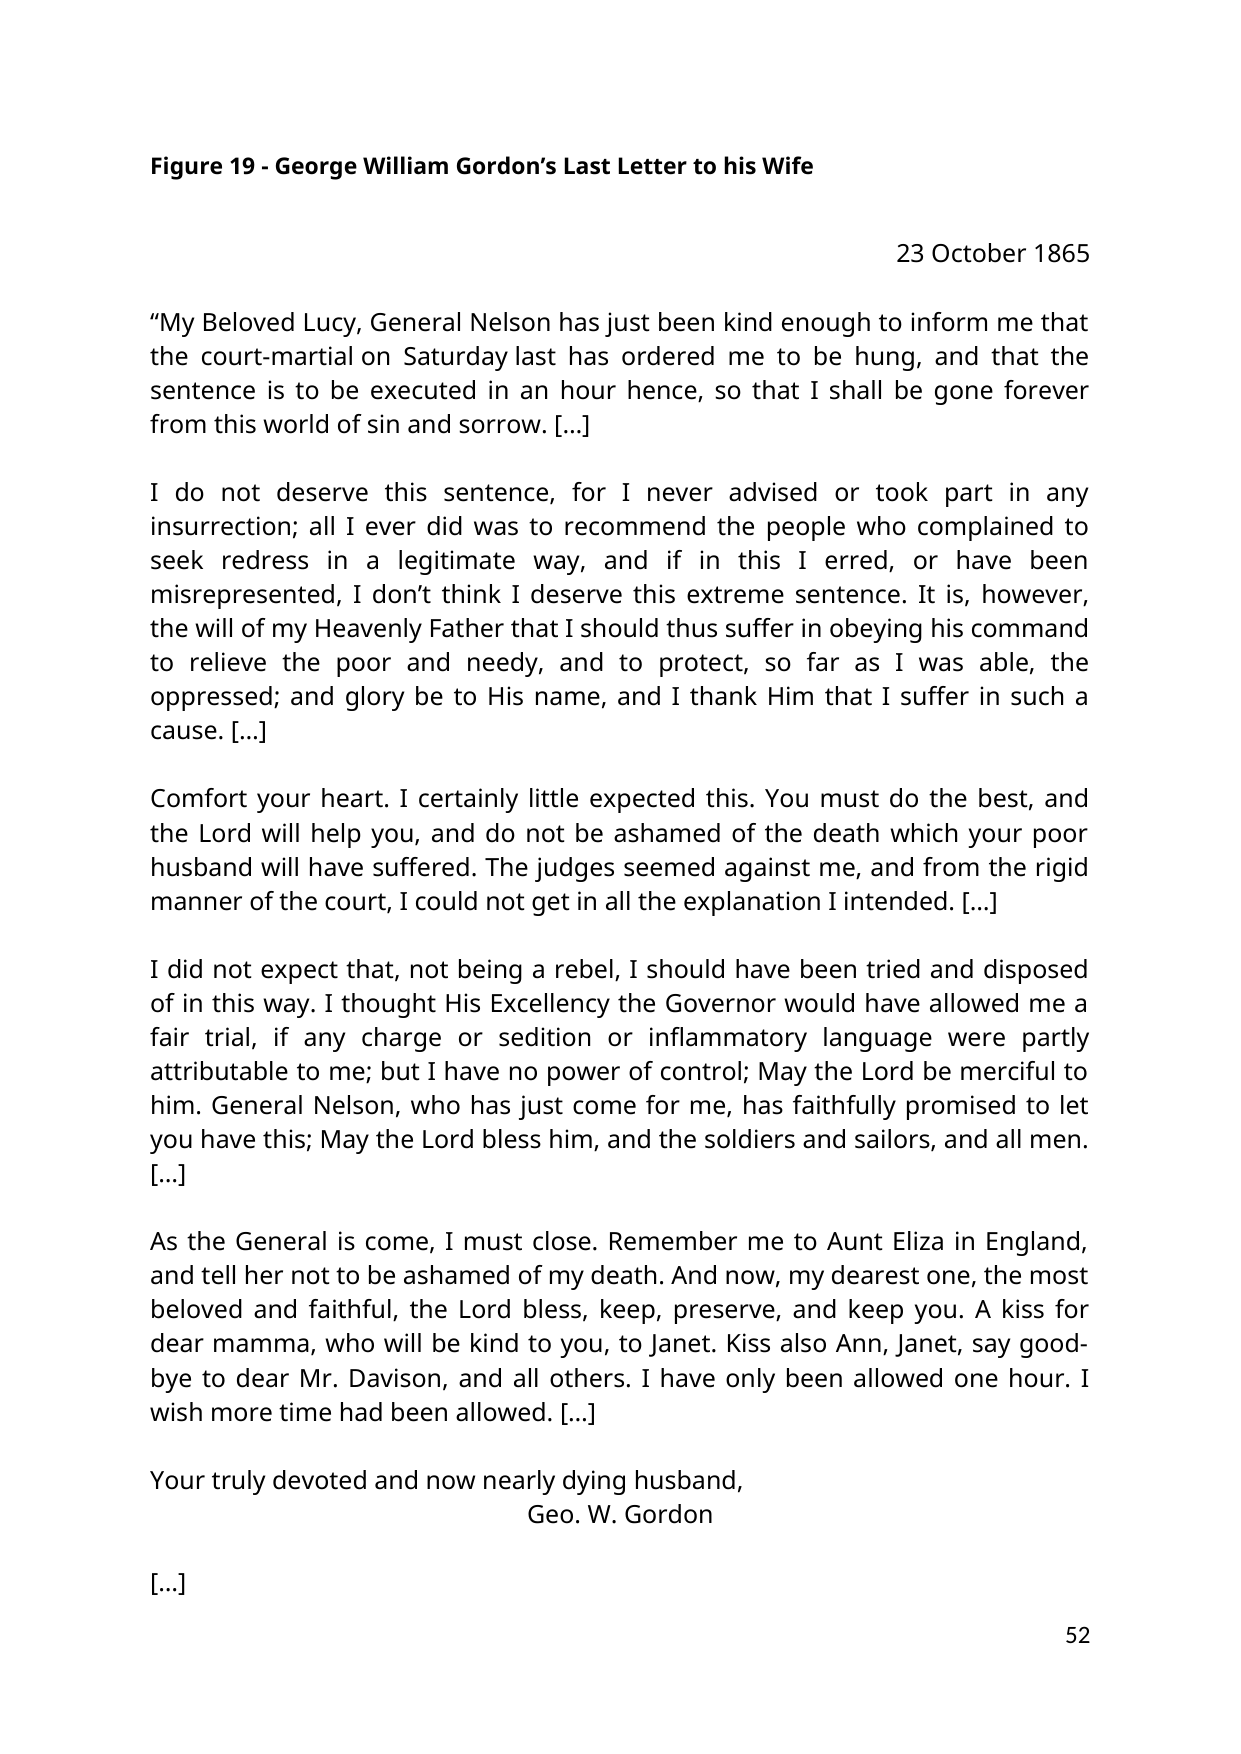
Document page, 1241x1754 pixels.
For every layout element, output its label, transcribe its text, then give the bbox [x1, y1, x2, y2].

text 23 October 1865 [150, 236, 1090, 270]
text Your truly devoted and now nearly dying husband, [150, 1462, 1090, 1496]
text “My Beloved Lucy, General Nelson has just been kind enough to inform me that the court-martial on Saturday last has ordered me to be hung, and that the sentence is to be executed in an hour hence, so that I shall be gone forever from this world of sin and sorrow. […] [150, 304, 1090, 441]
text As the General is come, I must close. Remember me to Aunt Eliza in England, and tell her not to be ashamed of my death. And now, my dearest one, the most beloved and faithful, the Lord bless, keep, preserve, and keep you. A kiss for dear mamma, who will be kind to you, to Janet. Kiss also Ann, Janet, say good-bye to dear Mr. Davison, and all others. I have only been allowed one hour. I wish more time had been allowed. […] [150, 1224, 1090, 1428]
text […] [150, 1564, 1090, 1599]
text Geo. W. Gordon [150, 1496, 1090, 1531]
text Figure 19 - George William Gordon’s Last Letter to his Wife [150, 150, 1090, 181]
text Comfort your heart. I certainly little expected this. You must do the best, and the Lord will help you, and do not be ashamed of the death which your poor husband will have suffered. The judges seemed against me, and from the rigid manner of the court, I could not get in all the explanation I intended. […] [150, 781, 1090, 917]
text I do not deserve this sentence, for I never advised or took part in any insurrection; all I ever did was to recommend the people who complained to seek redress in a legitimate way, and if in this I erred, or have been misrepresented, I don’t think I deserve this extreme sentence. It is, however, the will of my Heavenly Father that I should thus suffer in obeying his command to relieve the poor and needy, and to protect, so far as I was able, the oppressed; and glory be to His name, and I thank Him that I suffer in such a cause. […] [150, 474, 1090, 747]
text I did not expect that, not being a rebel, I should have been tried and disposed of in this way. I thought His Excellency the Governor would have allowed me a fair trial, if any charge or sedition or inflammatory language were partly attributable to me; but I have no power of control; May the Lord be merciful to him. General Nelson, who has just come for me, has faithfully promised to let you have this; May the Lord bless him, and the soldiers and sailors, and all men. […] [150, 951, 1090, 1190]
